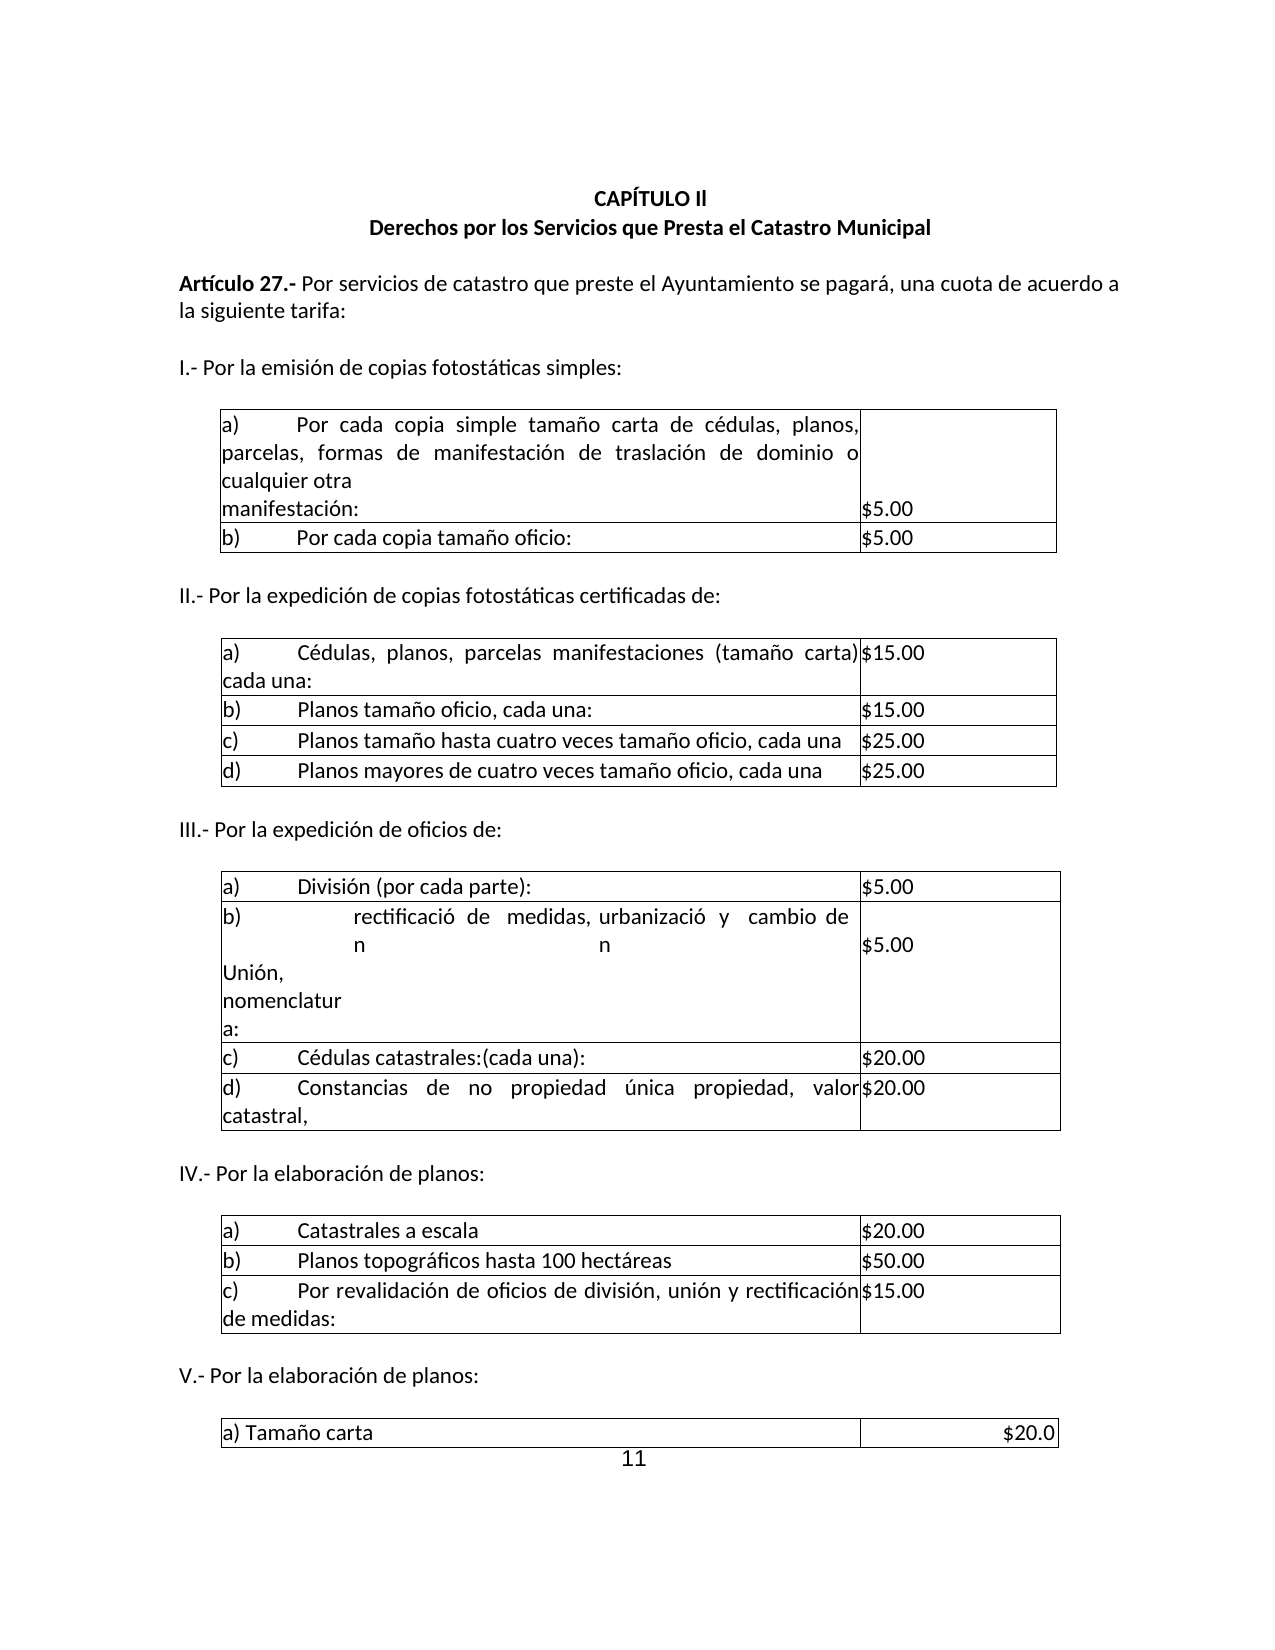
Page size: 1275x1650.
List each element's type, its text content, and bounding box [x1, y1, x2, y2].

text Derechos por los Servicios que Presta el Catastro Municipal [179, 213, 1122, 241]
table_cell urbanización [598, 902, 718, 1042]
table_cell d) Planos mayores de cuatro veces tamaño oficio, cada una [222, 756, 860, 786]
table_cell b) Por cada copia tamaño oficio: [221, 523, 860, 552]
table_cell y [719, 902, 748, 1042]
table_header a) Catastrales a escala [222, 1216, 860, 1245]
table_cell $15.00 [861, 696, 1056, 725]
table_cell $20.00 [861, 1074, 1060, 1129]
table_cell c) Planos tamaño hasta cuatro veces tamaño oficio, cada una [222, 726, 860, 755]
table_header $20.00 [861, 1216, 1060, 1245]
table_cell de [466, 902, 506, 1042]
table_header a) Por cada copia simple tamaño carta de cédulas, planos, parcelas, formas de manifestación de traslación de dominio o cualquier otra manifestación: [221, 410, 860, 522]
table_cell c) Por revalidación de oficios de división, unión y rectificación de medidas: [222, 1276, 860, 1332]
table_cell $5.00 [861, 902, 1060, 1042]
table_cell b) Planos topográficos hasta 100 hectáreas [222, 1246, 860, 1275]
table_cell medidas, [506, 902, 598, 1042]
table_cell $25.00 [861, 726, 1056, 755]
table_cell $5.00 [861, 523, 1056, 552]
text CAPÍTULO Il [179, 184, 1122, 213]
table_header $20.00 [861, 1419, 1058, 1447]
table_cell b) Unión, nomenclatura: [222, 902, 353, 1042]
table_header $5.00 [861, 410, 1056, 522]
text II.- Por la expedición de copias fotostáticas certificadas de: [179, 581, 1122, 609]
table_cell b) Planos tamaño oficio, cada una: [222, 696, 860, 725]
table_header $15.00 [861, 639, 1056, 694]
table_header $5.00 [861, 872, 1060, 901]
table_header a) División (por cada parte): [222, 872, 860, 901]
text IV.- Por la elaboración de planos: [179, 1159, 1122, 1187]
table_cell $25.00 [861, 756, 1056, 786]
table_cell de [825, 902, 860, 1042]
table_header a) Tamaño carta [222, 1419, 860, 1447]
table_cell rectificación [353, 902, 466, 1042]
table_header a) Cédulas, planos, parcelas manifestaciones (tamaño carta) cada una: [222, 639, 860, 694]
table_cell $20.00 [861, 1043, 1060, 1072]
text III.- Por la expedición de oficios de: [179, 815, 1122, 843]
text I.- Por la emisión de copias fotostáticas simples: [179, 353, 1122, 381]
text V.- Por la elaboración de planos: [179, 1361, 1122, 1389]
text Artículo 27.- Por servicios de catastro que preste el Ayuntamiento se pagará, una cuota de acuerdo a la siguiente tarifa: [179, 269, 1122, 325]
table_cell c) Cédulas catastrales:(cada una): [222, 1043, 860, 1072]
table_cell $50.00 [861, 1246, 1060, 1275]
table_cell $15.00 [861, 1276, 1060, 1332]
table_cell cambio [748, 902, 825, 1042]
table_cell d) Constancias de no propiedad única propiedad, valor catastral, [222, 1074, 860, 1129]
